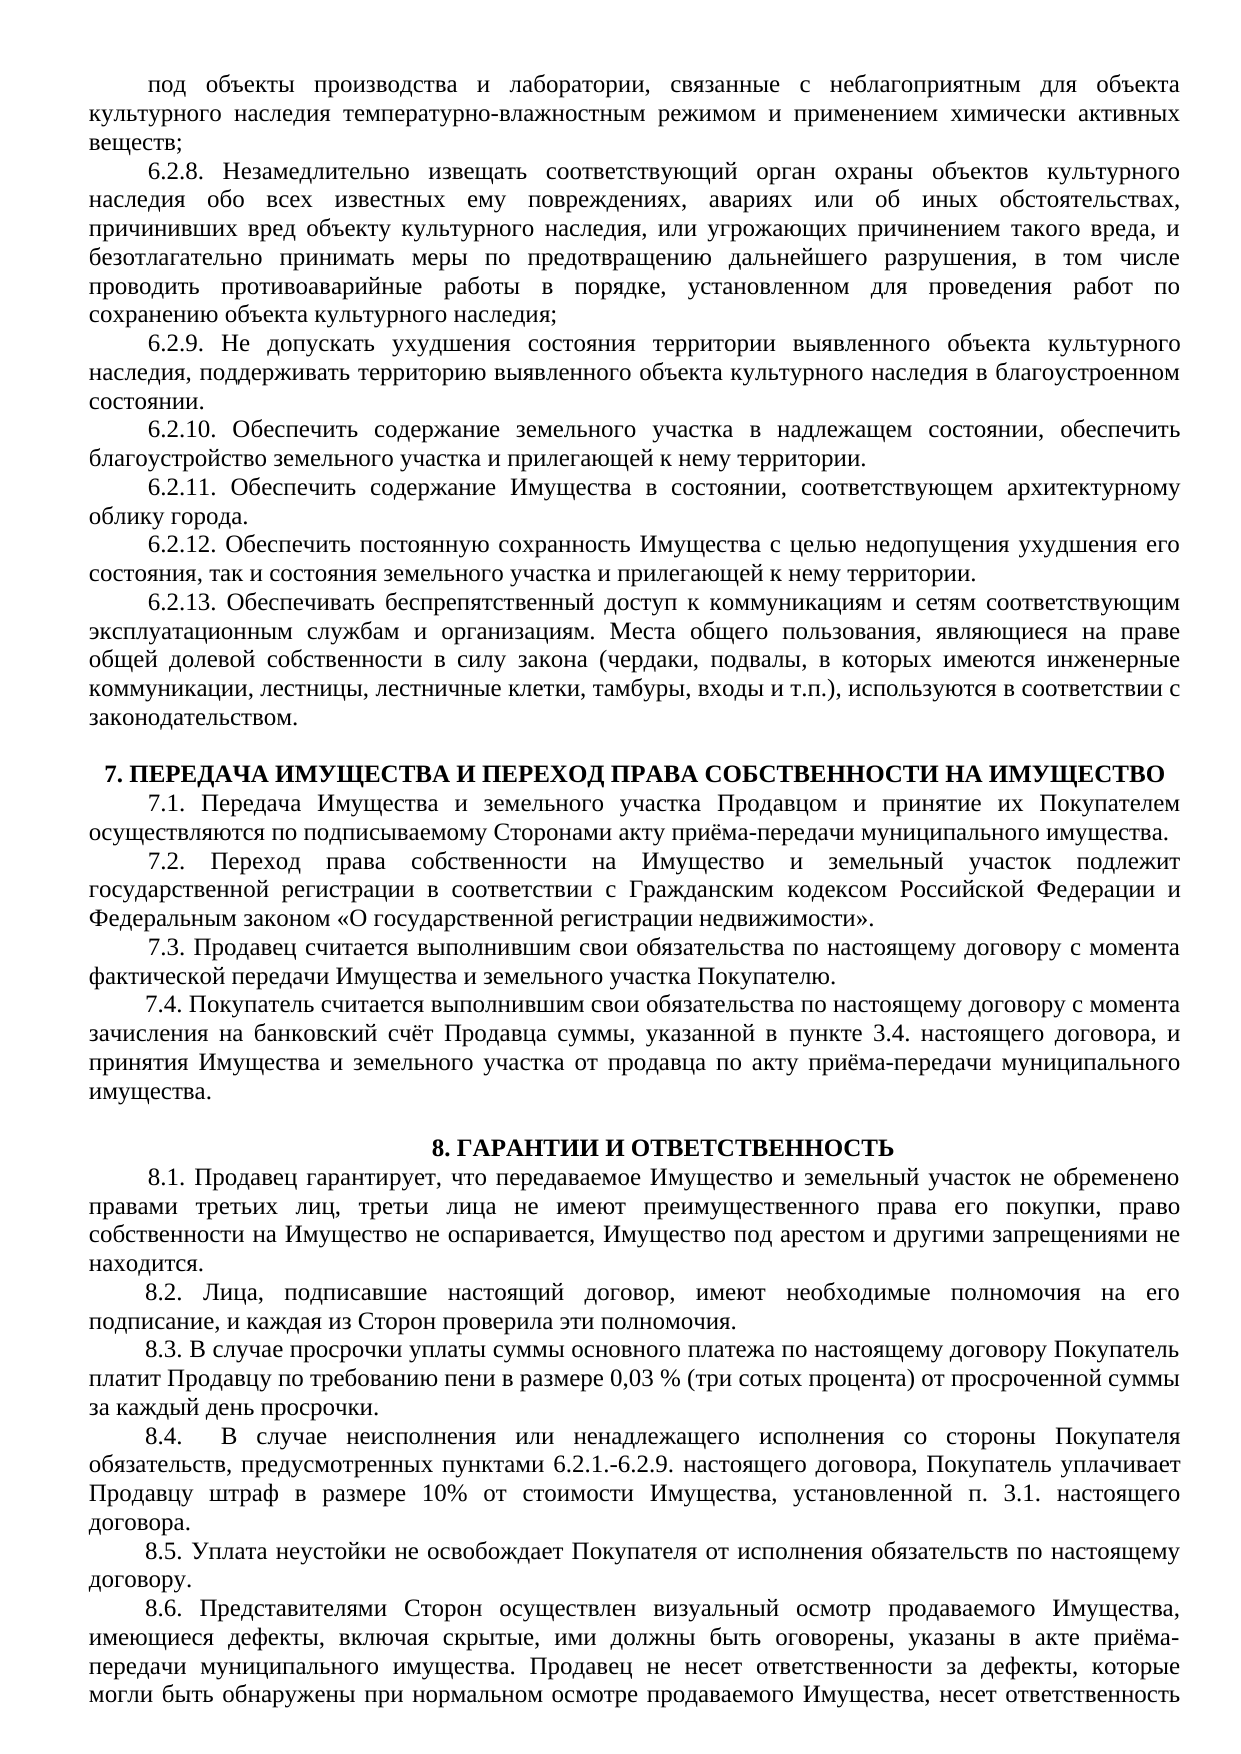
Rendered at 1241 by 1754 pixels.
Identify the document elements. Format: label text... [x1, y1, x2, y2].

text 6.2.12. Обеспечить постоянную сохранность Имущества с целью недопущения ухудшения его состояния, так и состояния земельного участка и прилегающей к нему территории. [89, 529, 1181, 587]
text 8.1. Продавец гарантирует, что передаваемое Имущество и земельный участок не обременено правами третьих лиц, третьи лица не имеют преимущественного права его покупки, право собственности на Имущество не оспаривается, Имущество под арестом и другими запрещениями не находится. [89, 1162, 1181, 1277]
text 7.1. Передача Имущества и земельного участка Продавцом и принятие их Покупателем осуществляются по подписываемому Сторонами акту приёма-передачи муниципального имущества. [89, 788, 1181, 846]
text 6.2.8. Незамедлительно извещать соответствующий орган охраны объектов культурного наследия обо всех известных ему повреждениях, авариях или об иных обстоятельствах, причинивших вред объекту культурного наследия, или угрожающих причинением такого вреда, и безотлагательно принимать меры по предотвращению дальнейшего разрушения, в том числе проводить противоаварийные работы в порядке, установленном для проведения работ по сохранению объекта культурного наследия; [89, 156, 1181, 328]
text 6.2.13. Обеспечивать беспрепятственный доступ к коммуникациям и сетям соответствующим эксплуатационным службам и организациям. Места общего пользования, являющиеся на праве общей долевой собственности в силу закона (чердаки, подвалы, в которых имеются инженерные коммуникации, лестницы, лестничные клетки, тамбуры, входы и т.п.), используются в соответствии с законодательством. [89, 587, 1181, 731]
text 8.4. В случае неисполнения или ненадлежащего исполнения со стороны Покупателя обязательств, предусмотренных пунктами 6.2.1.-6.2.9. настоящего договора, Покупатель уплачивает Продавцу штраф в размере 10% от стоимости Имущества, установленной п. 3.1. настоящего договора. [89, 1421, 1181, 1536]
text 8.5. Уплата неустойки не освобождает Покупателя от исполнения обязательств по настоящему договору. [89, 1536, 1181, 1593]
text 6.2.9. Не допускать ухудшения состояния территории выявленного объекта культурного наследия, поддерживать территорию выявленного объекта культурного наследия в благоустроенном состоянии. [89, 328, 1181, 414]
text 7. ПЕРЕДАЧА ИМУЩЕСТВА И ПЕРЕХОД ПРАВА СОБСТВЕННОСТИ НА ИМУЩЕСТВО [89, 759, 1181, 788]
text 7.2. Переход права собственности на Имущество и земельный участок подлежит государственной регистрации в соответствии с Гражданским кодексом Российской Федерации и Федеральным законом «О государственной регистрации недвижимости». [89, 846, 1181, 932]
text 7.3. Продавец считается выполнившим свои обязательства по настоящему договору с момента фактической передачи Имущества и земельного участка Покупателю. [89, 932, 1181, 989]
text 6.2.10. Обеспечить содержание земельного участка в надлежащем состоянии, обеспечить благоустройство земельного участка и прилегающей к нему территории. [89, 414, 1181, 472]
text 8. ГАРАНТИИ И ОТВЕТСТВЕННОСТЬ [145, 1133, 1181, 1162]
text 8.3. В случае просрочки уплаты суммы основного платежа по настоящему договору Покупатель платит Продавцу по требованию пени в размере 0,03 % (три сотых процента) от просроченной суммы за каждый день просрочки. [89, 1334, 1181, 1421]
text под объекты производства и лаборатории, связанные с неблагоприятным для объекта культурного наследия температурно-влажностным режимом и применением химически активных веществ; [89, 69, 1181, 156]
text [89, 1593, 1181, 1708]
text 7.4. Покупатель считается выполнившим свои обязательства по настоящему договору с момента зачисления на банковский счёт Продавца суммы, указанной в пункте 3.4. настоящего договора, и принятия Имущества и земельного участка от продавца по акту приёма-передачи муниципального имущества. [89, 989, 1181, 1104]
text 6.2.11. Обеспечить содержание Имущества в состоянии, соответствующем архитектурному облику города. [89, 472, 1181, 529]
text 8.2. Лица, подписавшие настоящий договор, имеют необходимые полномочия на его подписание, и каждая из Сторон проверила эти полномочия. [89, 1277, 1181, 1334]
